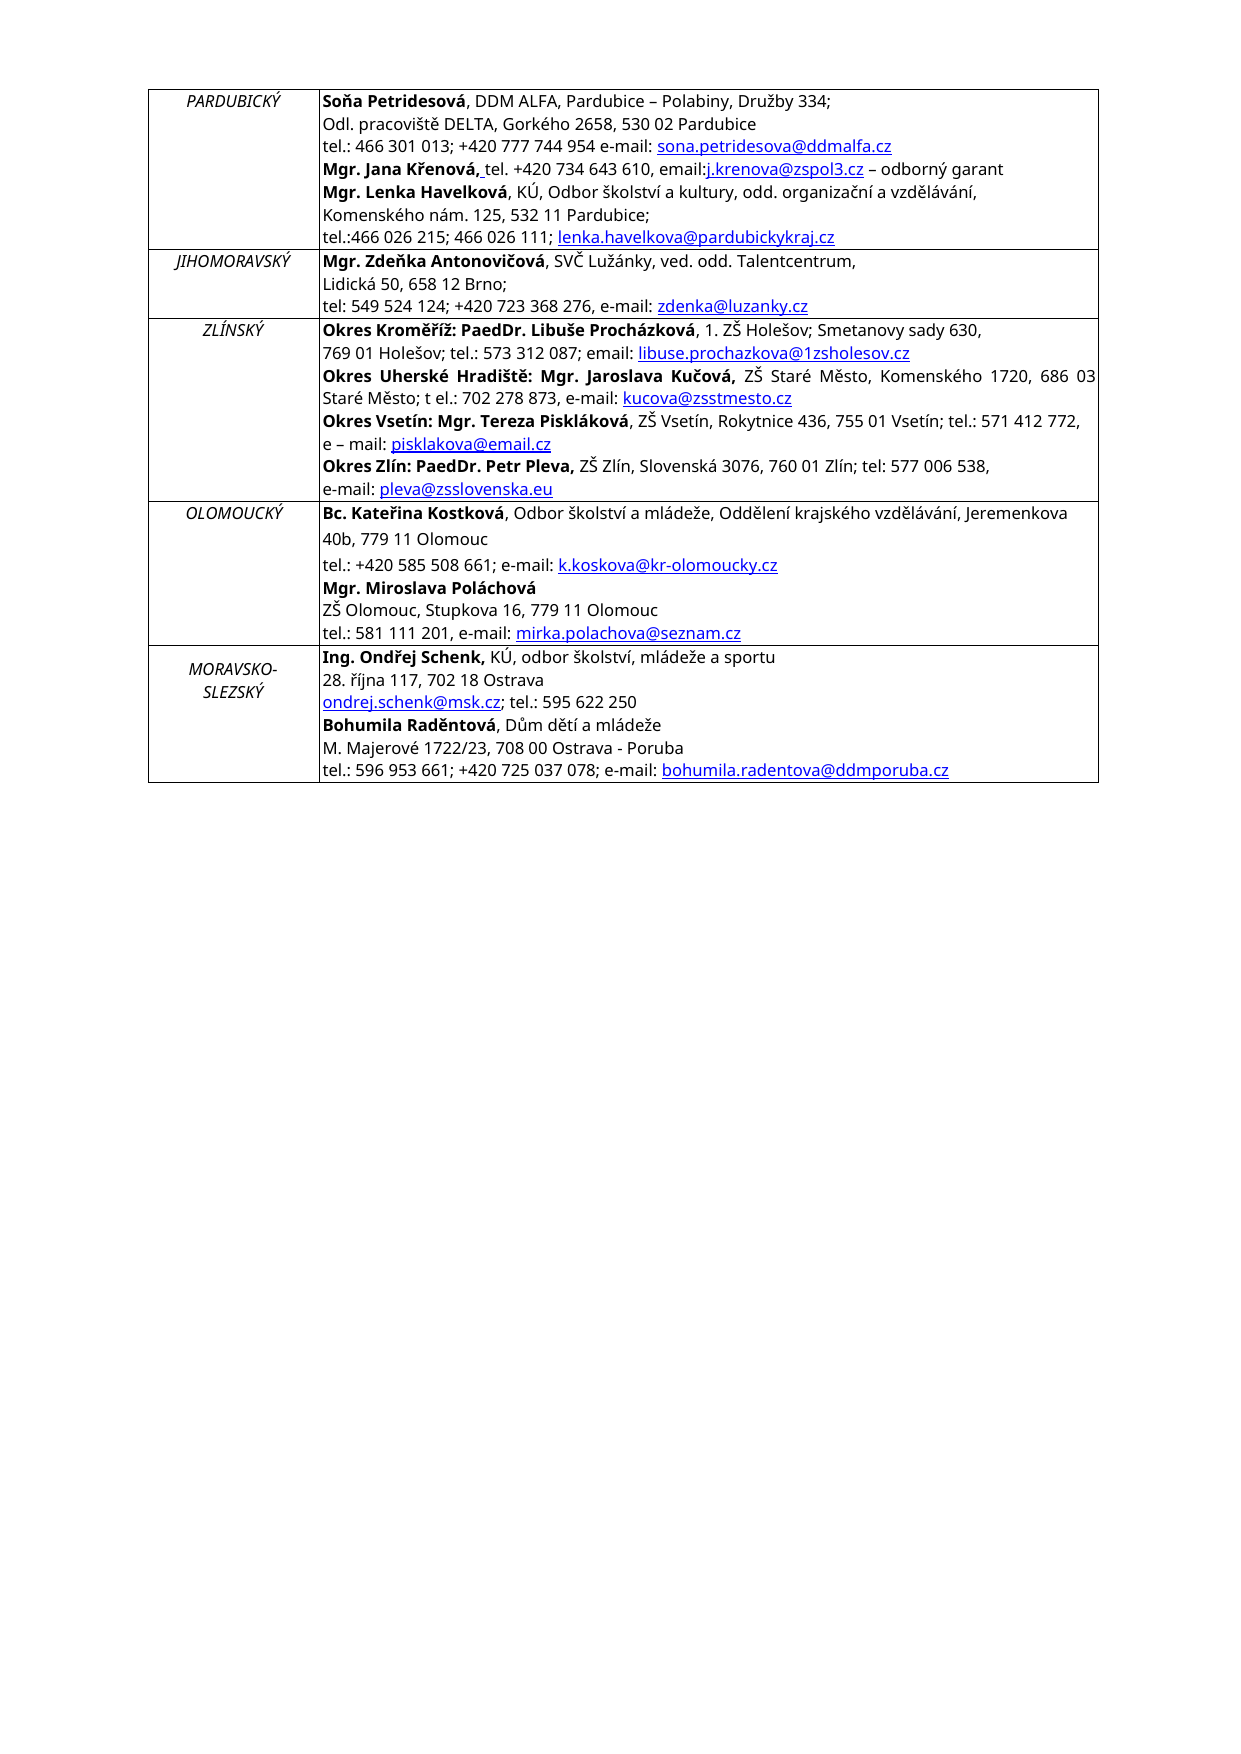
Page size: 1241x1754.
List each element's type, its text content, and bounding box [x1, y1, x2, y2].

table_cell Mgr. Zdeňka Antonovičová, SVČ Lužánky, ved. odd. Talentcentrum, Lidická 50, 658 12 Brno; tel: 549 524 124; +420 723 368 276, e-mail: zdenka@luzanky.cz [320, 250, 1098, 318]
table_cell PARDUBICKÝ [149, 90, 319, 249]
table_cell Soňa Petridesová, DDM ALFA, Pardubice – Polabiny, Družby 334; Odl. pracoviště DELTA, Gorkého 2658, 530 02 Pardubice tel.: 466 301 013; +420 777 744 954 e-mail: sona.petridesova@ddmalfa.cz Mgr. Jana Křenová, tel. +420 734 643 610, email:j.krenova@zspol3.cz – odborný garant Mgr. Lenka Havelková, KÚ, Odbor školství a kultury, odd. organizační a vzdělávání, Komenského nám. 125, 532 11 Pardubice; tel.:466 026 215; 466 026 111; lenka.havelkova@pardubickykraj.cz [320, 90, 1098, 249]
table_cell Bc. Kateřina Kostková, Odbor školství a mládeže, Oddělení krajského vzdělávání, Jeremenkova 40b, 779 11 Olomouc tel.: +420 585 508 661; e-mail: k.koskova@kr-olomoucky.cz Mgr. Miroslava Poláchová ZŠ Olomouc, Stupkova 16, 779 11 Olomouc tel.: 581 111 201, e-mail: mirka.polachova@seznam.cz [320, 502, 1098, 644]
table_cell Okres Kroměříž: PaedDr. Libuše Procházková, 1. ZŠ Holešov; Smetanovy sady 630, 769 01 Holešov; tel.: 573 312 087; email: libuse.prochazkova@1zsholesov.cz Okres Uherské Hradiště: Mgr. Jaroslava Kučová, ZŠ Staré Město, Komenského 1720, 686 03 Staré Město; t el.: 702 278 873, e-mail: kucova@zsstmesto.cz Okres Vsetín: Mgr. Tereza Piskláková, ZŠ Vsetín, Rokytnice 436, 755 01 Vsetín; tel.: 571 412 772, e – mail: pisklakova@email.cz Okres Zlín: PaedDr. Petr Pleva, ZŠ Zlín, Slovenská 3076, 760 01 Zlín; tel: 577 006 538, e-mail: pleva@zsslovenska.eu [320, 319, 1098, 501]
table_cell JIHOMORAVSKÝ [149, 250, 319, 318]
table_cell Ing. Ondřej Schenk, KÚ, odbor školství, mládeže a sportu 28. října 117, 702 18 Ostrava ondrej.schenk@msk.cz; tel.: 595 622 250 Bohumila Raděntová, Dům dětí a mládeže M. Majerové 1722/23, 708 00 Ostrava - Poruba tel.: 596 953 661; +420 725 037 078; e-mail: bohumila.radentova@ddmporuba.cz [320, 646, 1098, 782]
table_cell OLOMOUCKÝ [149, 502, 319, 644]
table_cell ZLÍNSKÝ [149, 319, 319, 501]
table_cell MORAVSKO- SLEZSKÝ [149, 646, 319, 782]
